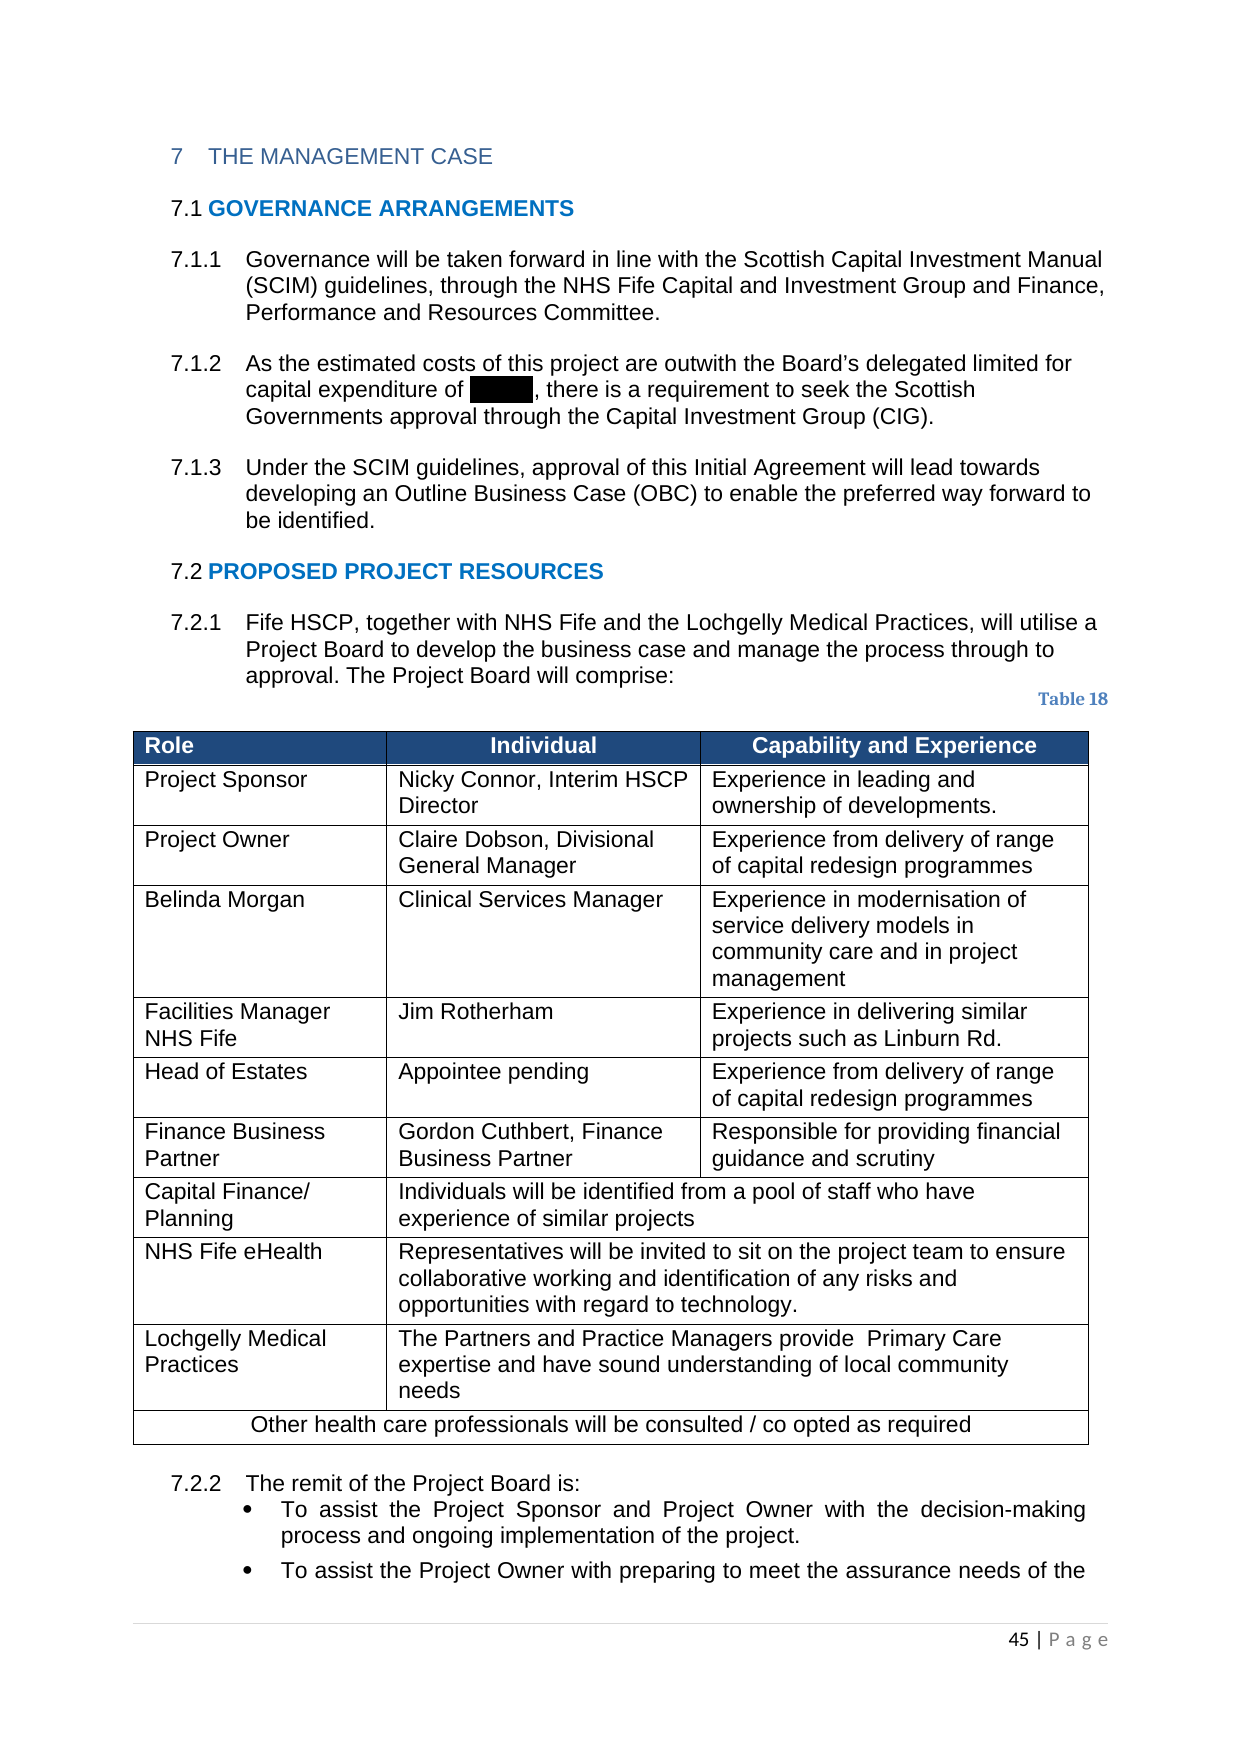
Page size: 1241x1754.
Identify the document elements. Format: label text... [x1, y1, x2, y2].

table_cell Clinical Services Manager [387, 886, 700, 997]
table_cell Capital Finance/ Planning [134, 1178, 386, 1237]
table_cell Gordon Cuthbert, Finance Business Partner [387, 1118, 700, 1177]
table_cell Jim Rotherham [387, 998, 700, 1057]
list To assist the Project Sponsor and Project Owner with the decision-making process and ongoing implementation of the project. [243, 1496, 1087, 1549]
table_header Role [134, 732, 386, 764]
table_cell Lochgelly Medical Practices [134, 1325, 386, 1410]
table_cell Other health care professionals will be consulted / co opted as required [134, 1411, 1088, 1443]
list As the estimated costs of this project are outwith the Board’s delegated limited for capital expenditure of £1.5m, there is a requirement to seek the Scottish Governments approval through the Capital Investment Group (CIG). [170, 350, 1108, 429]
table_cell Finance Business Partner [134, 1118, 386, 1177]
table_cell Experience from delivery of range of capital redesign programmes [701, 826, 1088, 884]
table_cell Appointee pending [387, 1058, 700, 1117]
table_cell NHS Fife eHealth [134, 1238, 386, 1323]
table_cell Facilities Manager NHS Fife [134, 998, 386, 1057]
list THE MANAGEMENT CASE [170, 143, 1108, 169]
list PROPOSED PROJECT RESOURCES [170, 558, 1108, 584]
list Under the SCIM guidelines, approval of this Initial Agreement will lead towards developing an Outline Business Case (OBC) to enable the preferred way forward to be identified. [170, 454, 1108, 533]
table_cell Project Sponsor [134, 766, 386, 824]
table_cell Nicky Connor, Interim HSCP Director [387, 766, 700, 824]
table_cell Experience in leading and ownership of developments. [701, 766, 1088, 824]
table_cell Responsible for providing financial guidance and scrutiny [701, 1118, 1088, 1177]
table_header Individual [387, 732, 700, 764]
table_cell The Partners and Practice Managers provide Primary Care expertise and have sound understanding of local community needs [387, 1325, 1088, 1410]
table_cell Head of Estates [134, 1058, 386, 1117]
list Fife HSCP, together with NHS Fife and the Lochgelly Medical Practices, will utilise a Project Board to develop the business case and manage the process through to approval. The Project Board will comprise: [170, 609, 1108, 688]
table_cell Experience in delivering similar projects such as Linburn Rd. [701, 998, 1088, 1057]
table_header Capability and Experience [701, 732, 1088, 764]
table_cell Project Owner [134, 826, 386, 884]
list Governance will be taken forward in line with the Scottish Capital Investment Manual (SCIM) guidelines, through the NHS Fife Capital and Investment Group and Finance, Performance and Resources Committee. [170, 246, 1108, 325]
table_cell Belinda Morgan [134, 886, 386, 997]
table_cell Representatives will be invited to sit on the project team to ensure collaborative working and identification of any risks and opportunities with regard to technology. [387, 1238, 1088, 1323]
list The remit of the Project Board is: [170, 1469, 1108, 1496]
table_cell Individuals will be identified from a pool of staff who have experience of similar projects [387, 1178, 1088, 1237]
table_cell Experience from delivery of range of capital redesign programmes [701, 1058, 1088, 1117]
list GOVERNANCE ARRANGEMENTS [170, 194, 1108, 221]
table_cell Claire Dobson, Divisional General Manager [387, 826, 700, 884]
table_cell Experience in modernisation of service delivery models in community care and in project management [701, 886, 1088, 997]
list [243, 1557, 1087, 1583]
